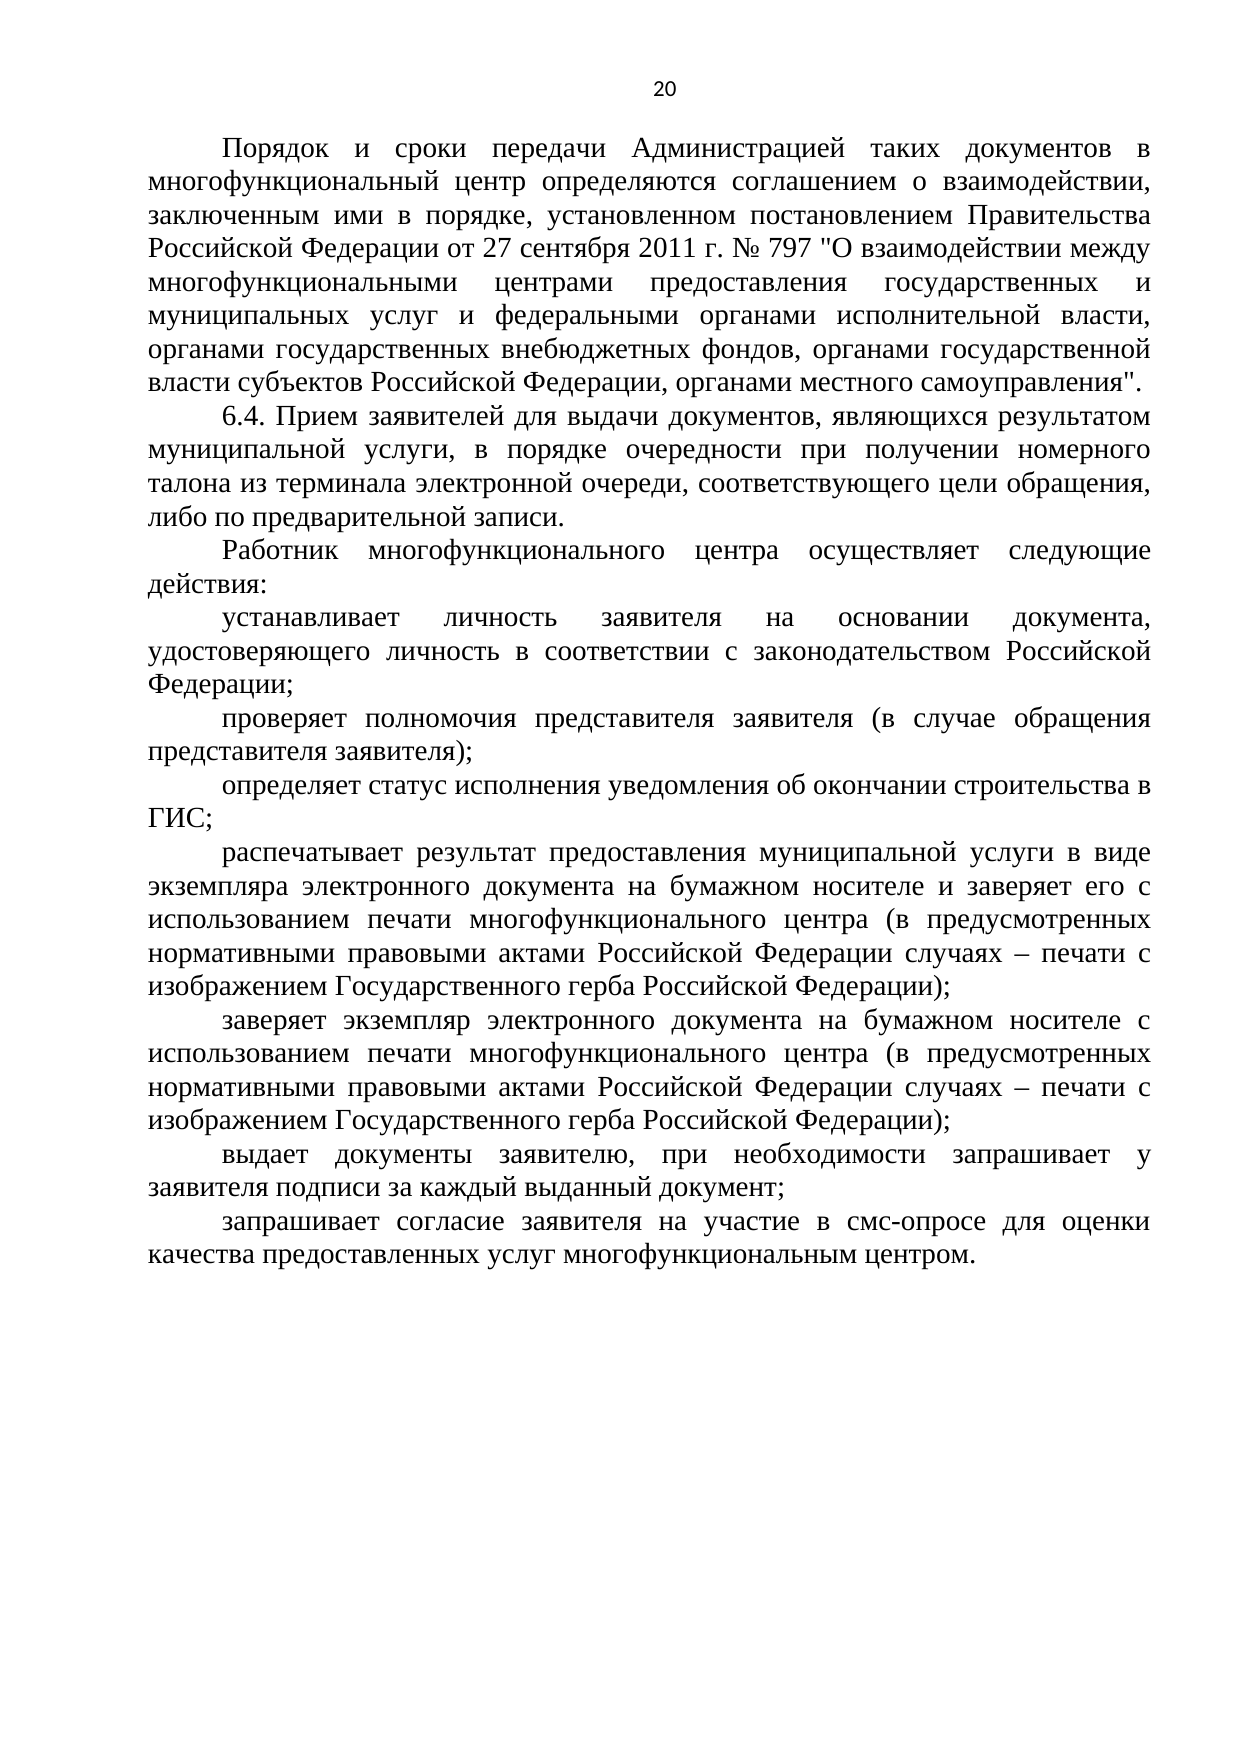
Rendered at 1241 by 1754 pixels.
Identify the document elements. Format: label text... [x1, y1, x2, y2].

text выдает документы заявителю, при необходимости запрашивает у заявителя подписи за каждый выданный документ; [148, 1136, 1152, 1203]
text заверяет экземпляр электронного документа на бумажном носителе с использованием печати многофункционального центра (в предусмотренных нормативными правовыми актами Российской Федерации случаях – печати с изображением Государственного герба Российской Федерации); [148, 1002, 1152, 1136]
text запрашивает согласие заявителя на участие в смс-опросе для оценки качества предоставленных услуг многофункциональным центром. [148, 1203, 1152, 1270]
text Работник многофункционального центра осуществляет следующие действия: [148, 532, 1152, 599]
text Порядок и сроки передачи Администрацией таких документов в многофункциональный центр определяются соглашением о взаимодействии, заключенным ими в порядке, установленном постановлением Правительства Российской Федерации от 27 сентября 2011 г. № 797 "О взаимодействии между многофункциональными центрами предоставления государственных и муниципальных услуг и федеральными органами исполнительной власти, органами государственных внебюджетных фондов, органами государственной власти субъектов Российской Федерации, органами местного самоуправления". [148, 130, 1152, 398]
text проверяет полномочия представителя заявителя (в случае обращения представителя заявителя); [148, 700, 1152, 767]
text распечатывает результат предоставления муниципальной услуги в виде экземпляра электронного документа на бумажном носителе и заверяет его с использованием печати многофункционального центра (в предусмотренных нормативными правовыми актами Российской Федерации случаях – печати с изображением Государственного герба Российской Федерации); [148, 834, 1152, 1002]
text устанавливает личность заявителя на основании документа, удостоверяющего личность в соответствии с законодательством Российской Федерации; [148, 599, 1152, 700]
text 6.4. Прием заявителей для выдачи документов, являющихся результатом муниципальной услуги, в порядке очередности при получении номерного талона из терминала электронной очереди, соответствующего цели обращения, либо по предварительной записи. [148, 398, 1152, 532]
text определяет статус исполнения уведомления об окончании строительства в ГИС; [148, 767, 1152, 834]
